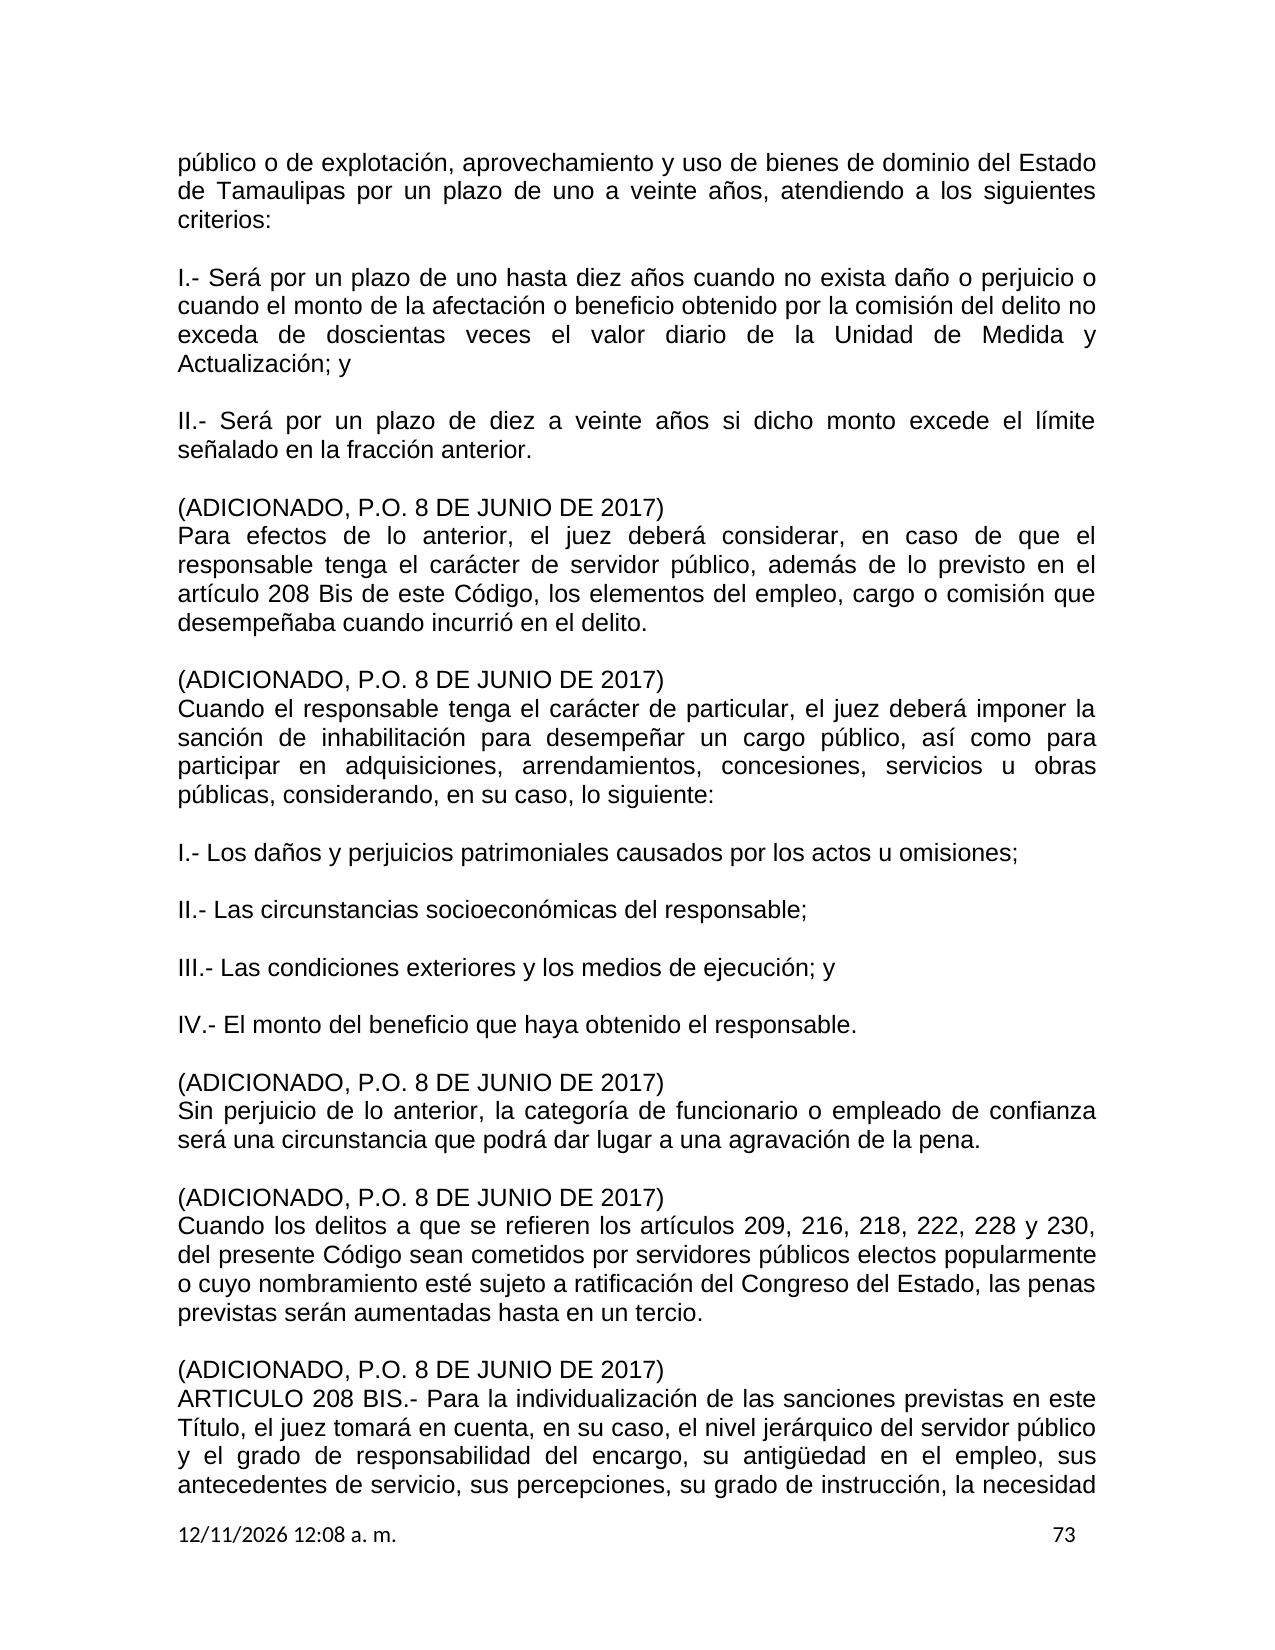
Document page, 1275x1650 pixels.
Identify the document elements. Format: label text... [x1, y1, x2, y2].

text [177, 1384, 1098, 1499]
text Cuando los delitos a que se refieren los artículos 209, 216, 218, 222, 228 y 230, del presente Código sean cometidos por servidores públicos electos popularmente o cuyo nombramiento esté sujeto a ratificación del Congreso del Estado, las penas previstas serán aumentadas hasta en un tercio. [177, 1211, 1098, 1326]
text (ADICIONADO, P.O. 8 DE JUNIO DE 2017) [177, 1068, 1098, 1096]
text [177, 148, 1098, 234]
text (ADICIONADO, P.O. 8 DE JUNIO DE 2017) [177, 1183, 1098, 1211]
text (ADICIONADO, P.O. 8 DE JUNIO DE 2017) [177, 665, 1098, 694]
text I.- Será por un plazo de uno hasta diez años cuando no exista daño o perjuicio o cuando el monto de la afectación o beneficio obtenido por la comisión del delito no exceda de doscientas veces el valor diario de la Unidad de Medida y Actualización; y [177, 263, 1098, 378]
text II.- Será por un plazo de diez a veinte años si dicho monto excede el límite señalado en la fracción anterior. [177, 406, 1098, 464]
text (ADICIONADO, P.O. 8 DE JUNIO DE 2017) [177, 493, 1098, 521]
text Para efectos de lo anterior, el juez deberá considerar, en caso de que el responsable tenga el carácter de servidor público, además de lo previsto en el artículo 208 Bis de este Código, los elementos del empleo, cargo o comisión que desempeñaba cuando incurrió en el delito. [177, 521, 1098, 636]
text (ADICIONADO, P.O. 8 DE JUNIO DE 2017) [177, 1355, 1098, 1384]
text IV.- El monto del beneficio que haya obtenido el responsable. [177, 1010, 1098, 1039]
text Sin perjuicio de lo anterior, la categoría de funcionario o empleado de confianza será una circunstancia que podrá dar lugar a una agravación de la pena. [177, 1096, 1098, 1154]
text III.- Las condiciones exteriores y los medios de ejecución; y [177, 953, 1098, 981]
text II.- Las circunstancias socioeconómicas del responsable; [177, 895, 1098, 924]
text I.- Los daños y perjuicios patrimoniales causados por los actos u omisiones; [177, 838, 1098, 866]
text Cuando el responsable tenga el carácter de particular, el juez deberá imponer la sanción de inhabilitación para desempeñar un cargo público, así como para participar en adquisiciones, arrendamientos, concesiones, servicios u obras públicas, considerando, en su caso, lo siguiente: [177, 694, 1098, 809]
